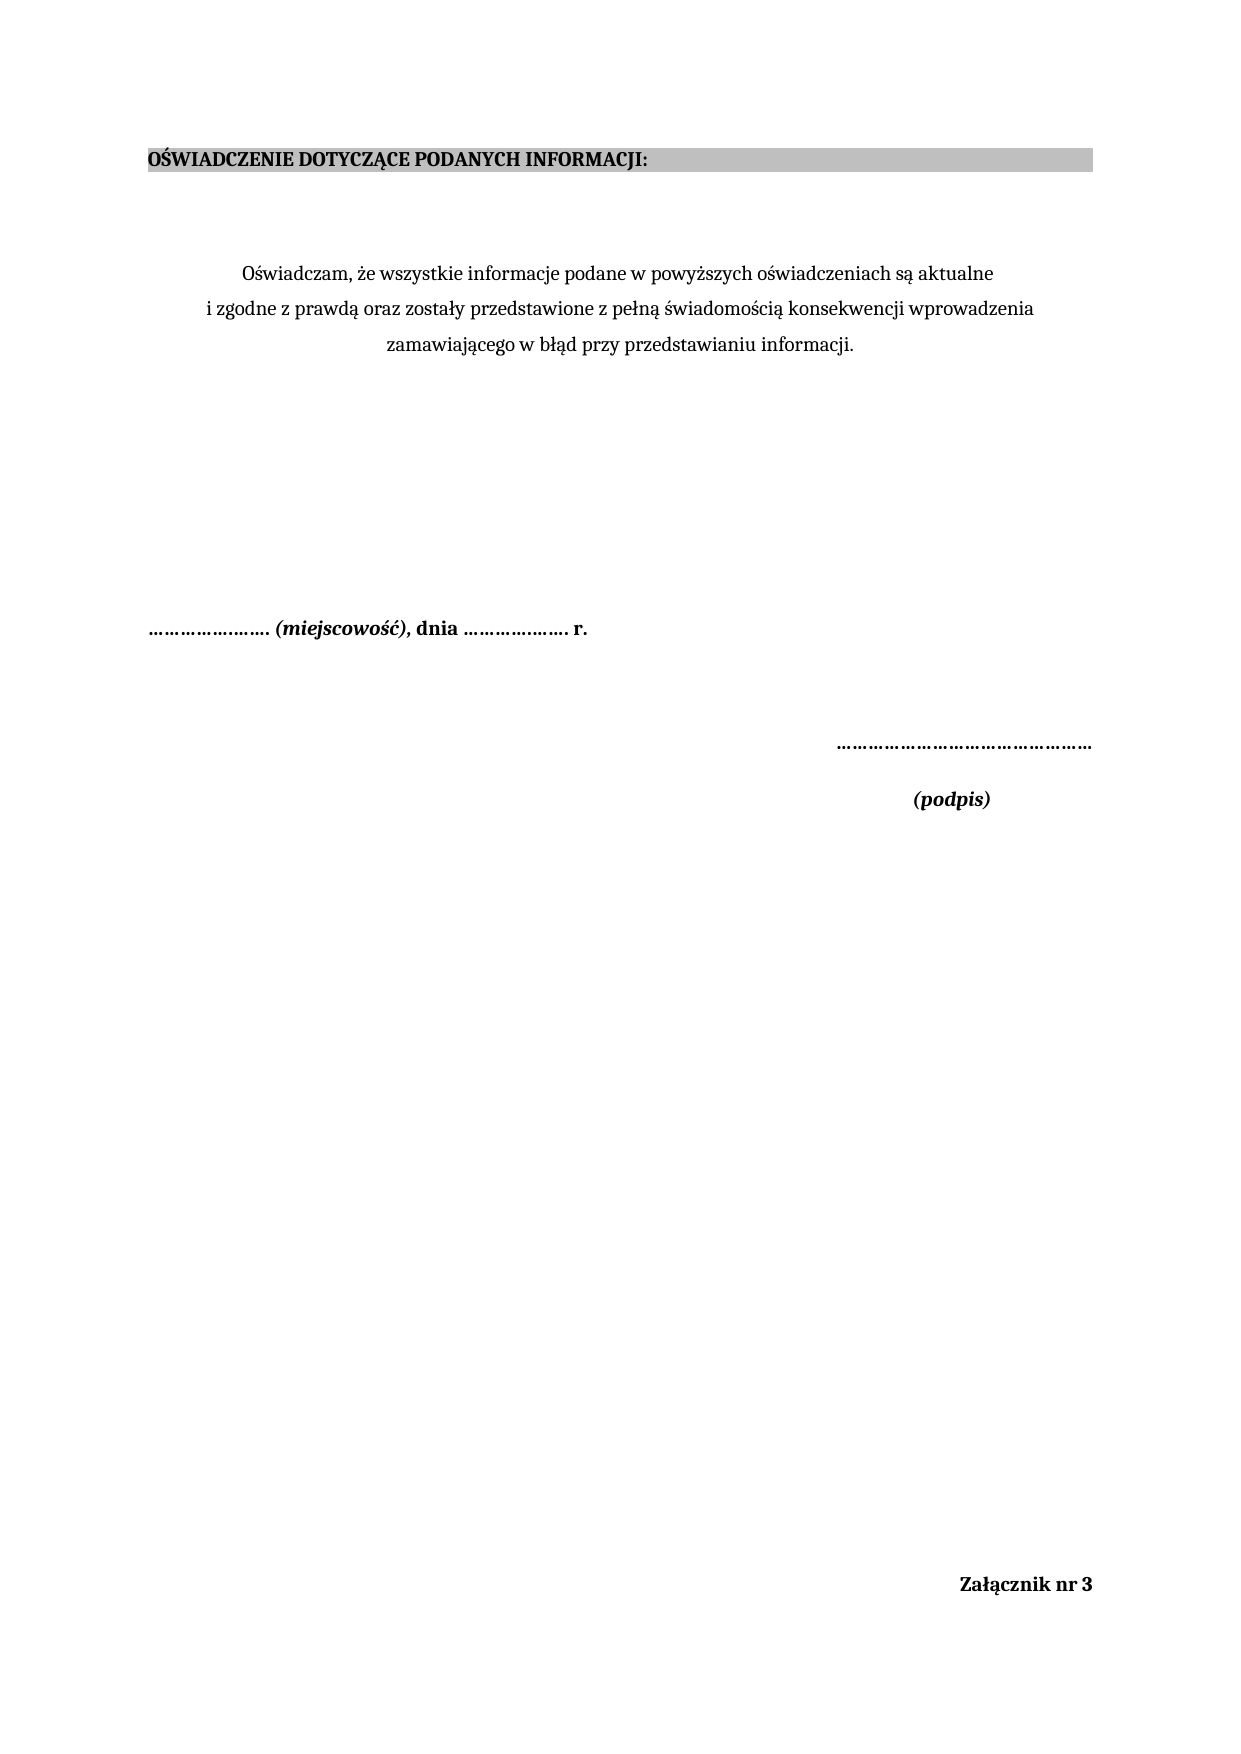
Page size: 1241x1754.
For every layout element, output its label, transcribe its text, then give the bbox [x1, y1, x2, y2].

text Oświadczam, że wszystkie informacje podane w powyższych oświadczeniach są aktualne i zgodne z prawdą oraz zostały przedstawione z pełną świadomością konsekwencji wprowadzenia zamawiającego w błąd przy przedstawianiu informacji. [148, 261, 1093, 357]
text ………………………………………… [148, 730, 1093, 754]
text …………….……. (miejscowość), dnia ………….……. r. [148, 617, 1093, 641]
text Załącznik nr 3 [148, 1572, 1093, 1596]
text (podpis) [738, 787, 1093, 811]
text OŚWIADCZENIE DOTYCZĄCE PODANYCH INFORMACJI: [148, 148, 1093, 172]
